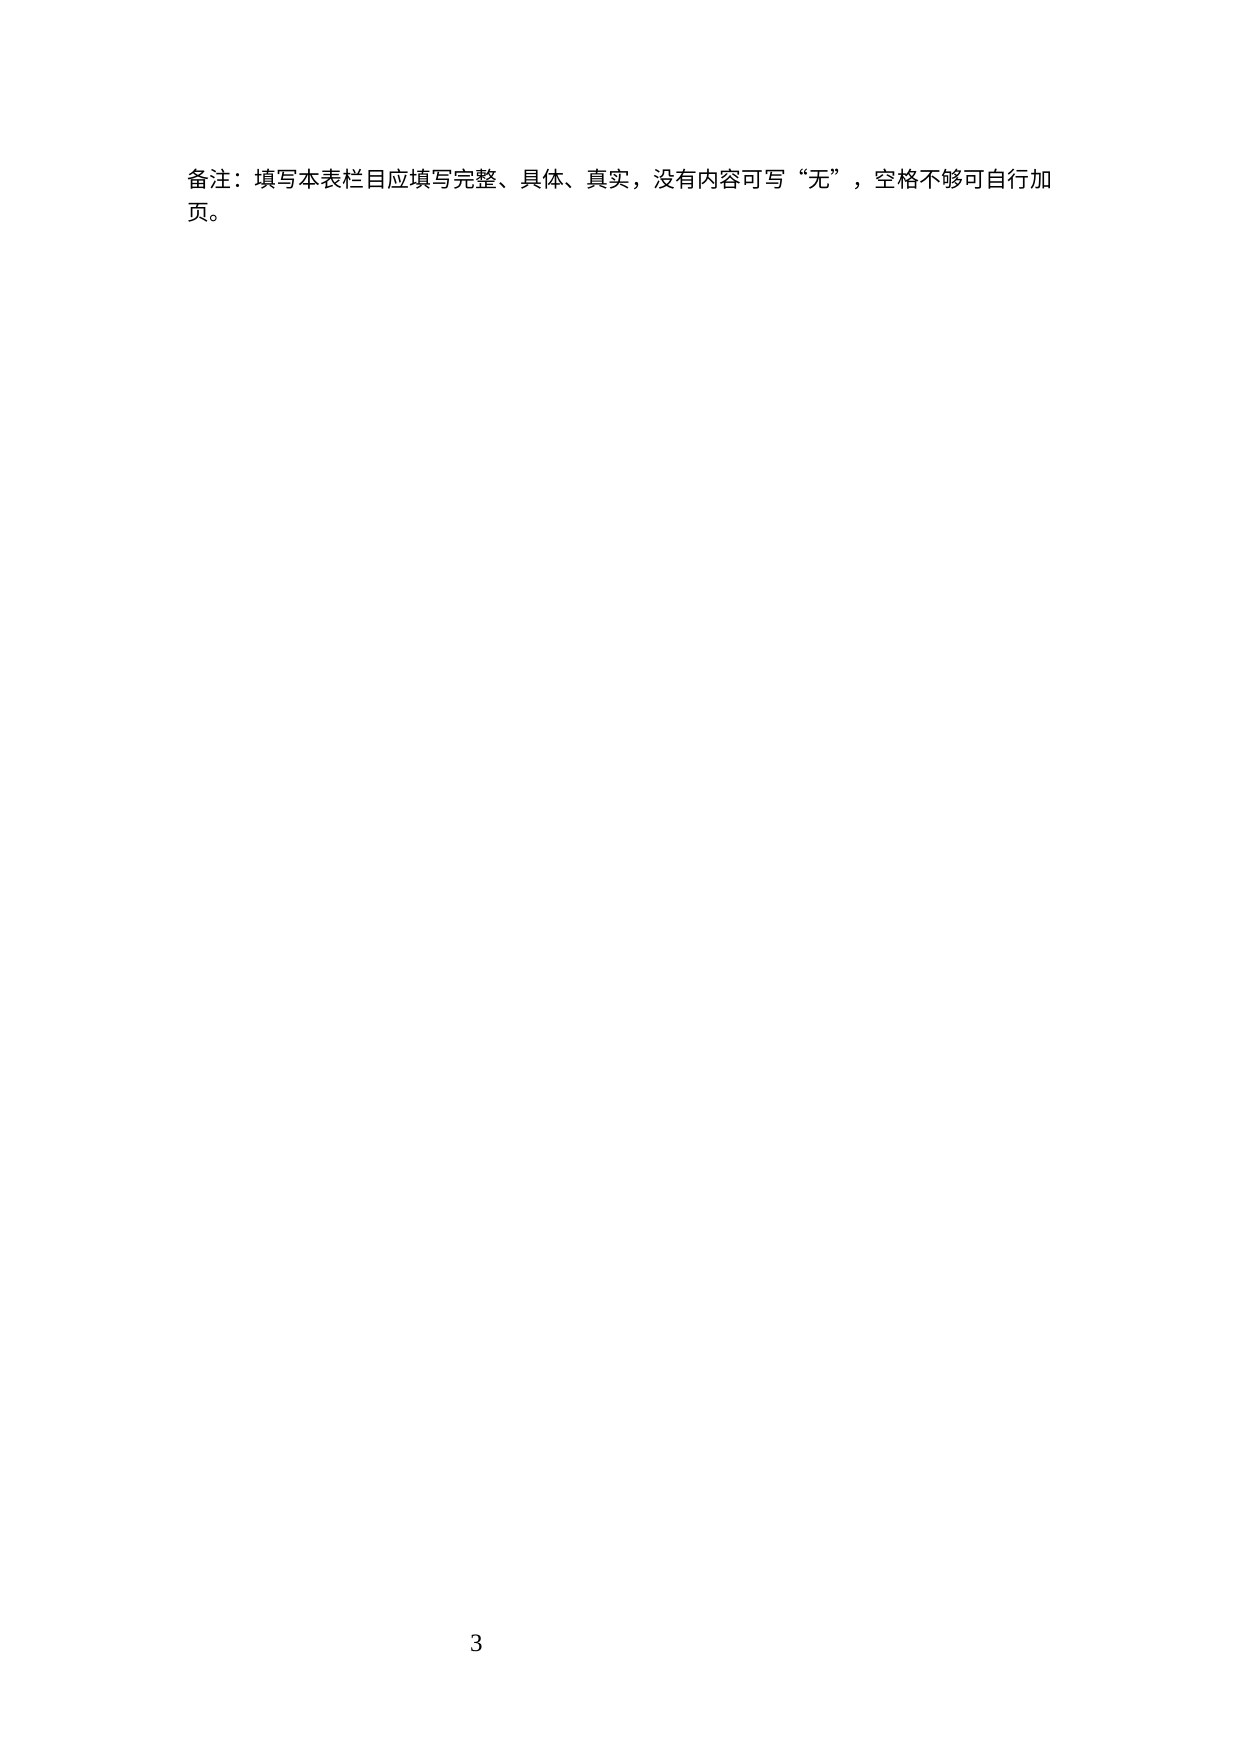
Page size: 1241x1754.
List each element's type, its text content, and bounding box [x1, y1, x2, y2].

text 备注：填写本表栏目应填写完整、具体、真实，没有内容可写“无”，空格不够可自行加页。 [187, 162, 1053, 227]
